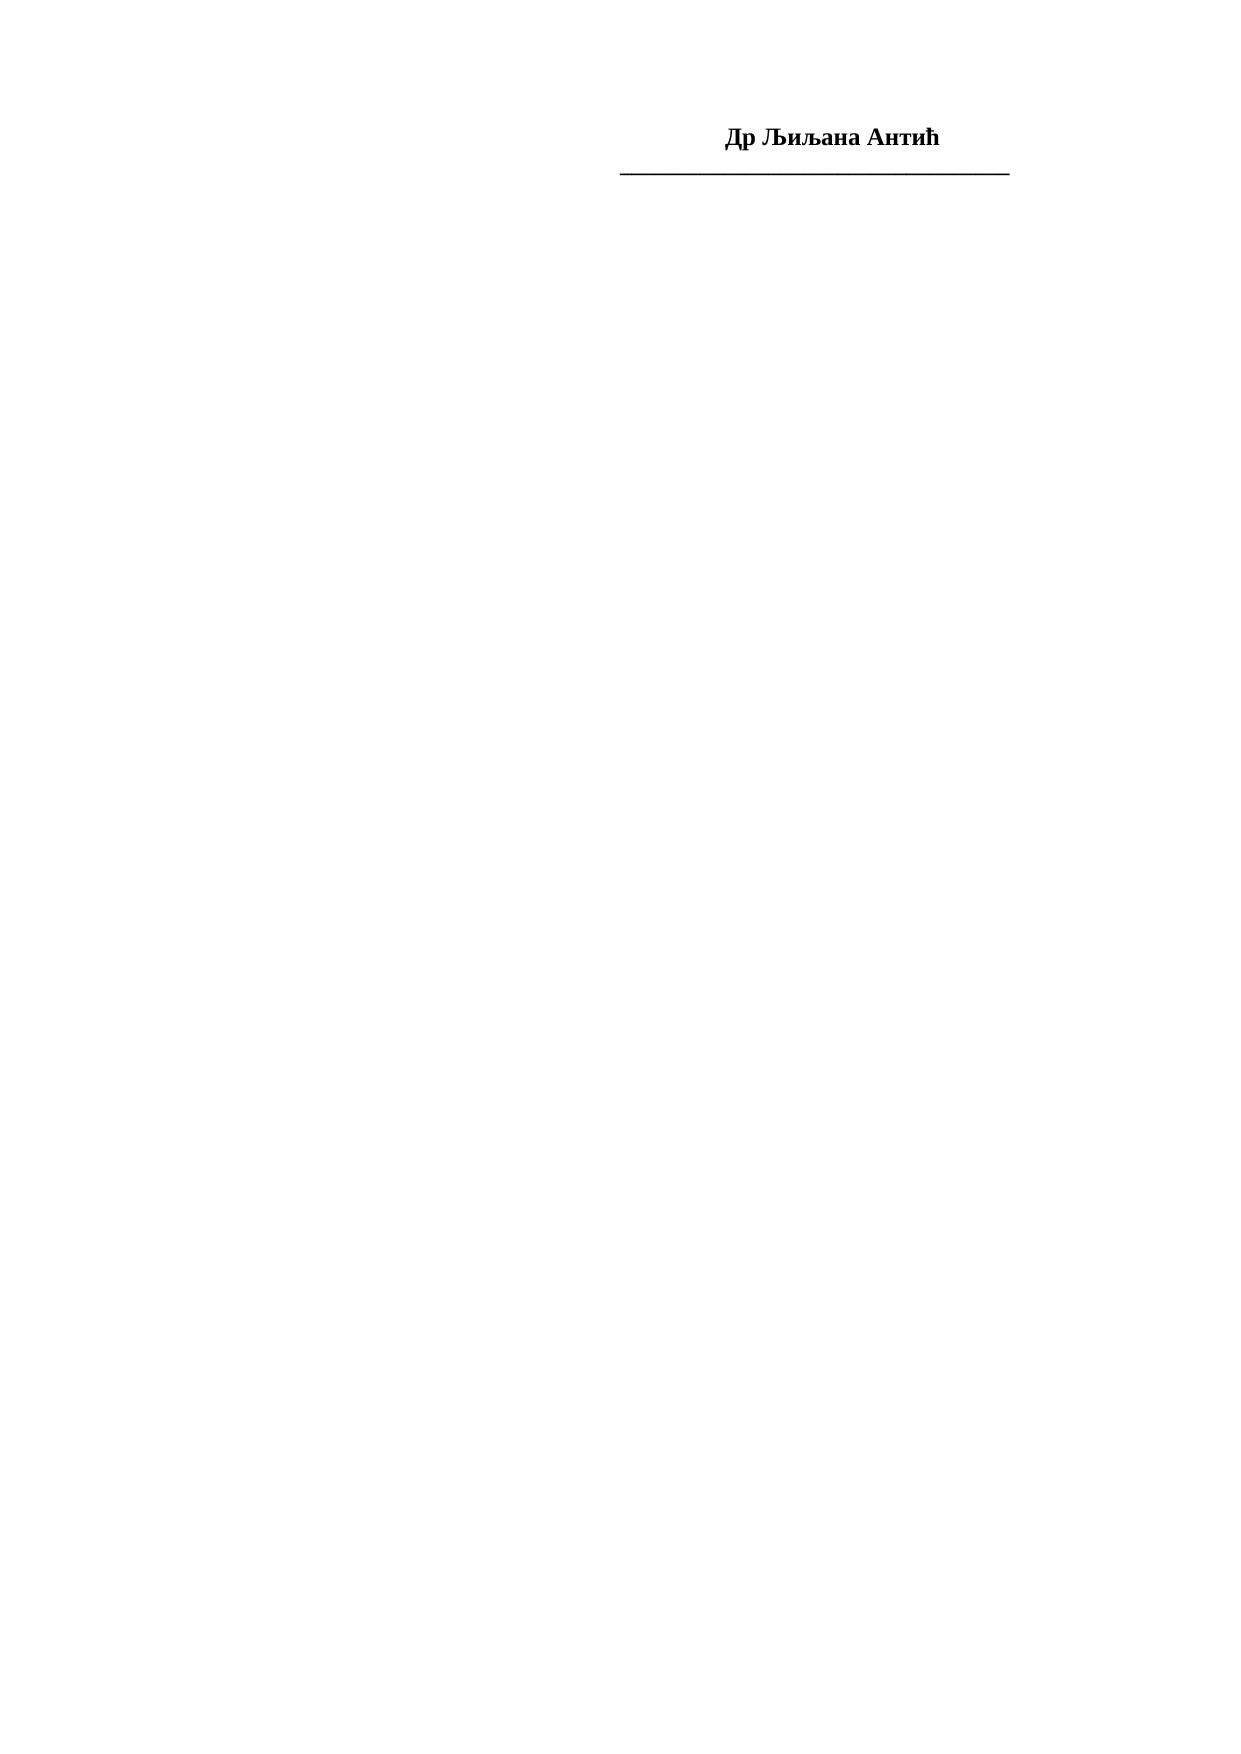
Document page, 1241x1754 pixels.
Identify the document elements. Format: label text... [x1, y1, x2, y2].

text Др Љиљана Антић [118, 122, 1122, 151]
text __________________________________ [118, 151, 1122, 177]
